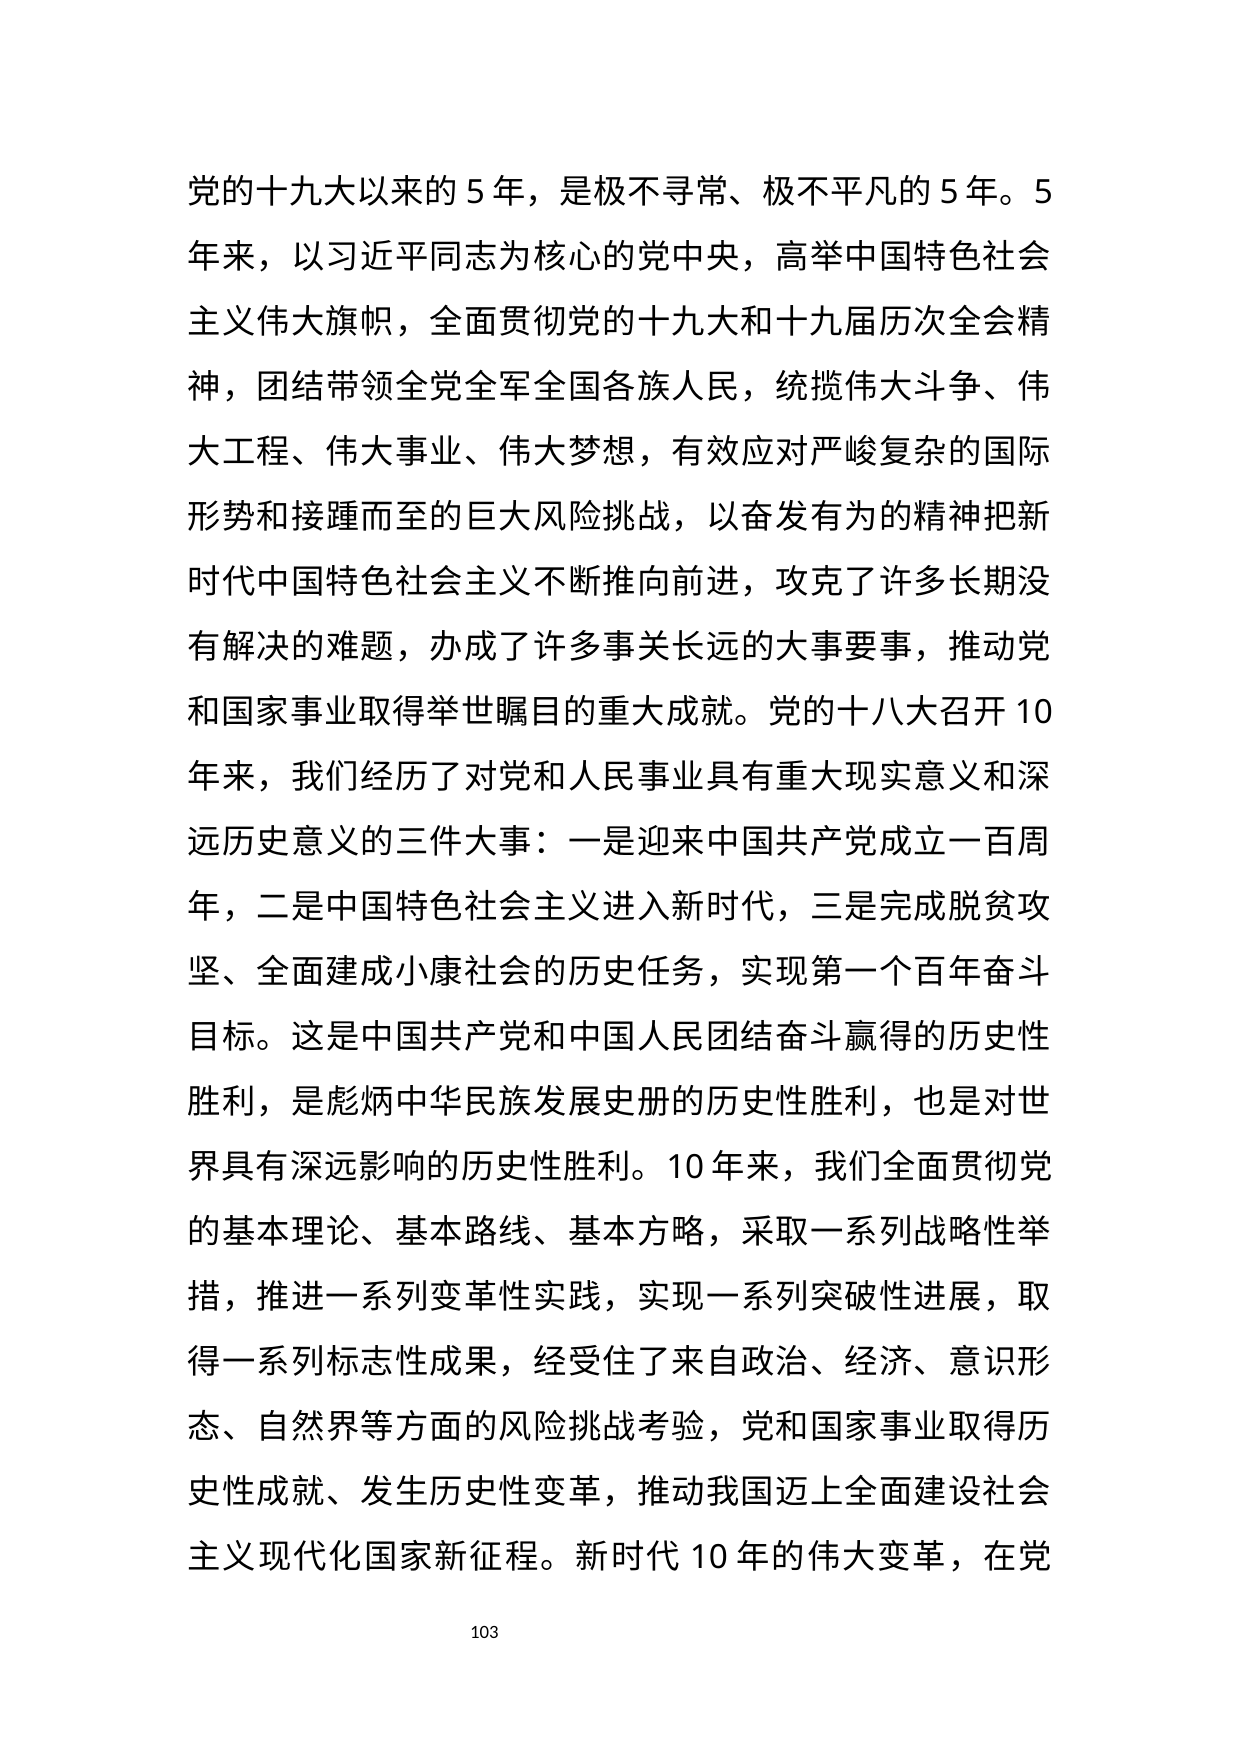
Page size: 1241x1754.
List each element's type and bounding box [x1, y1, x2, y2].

text [187, 156, 1053, 1586]
